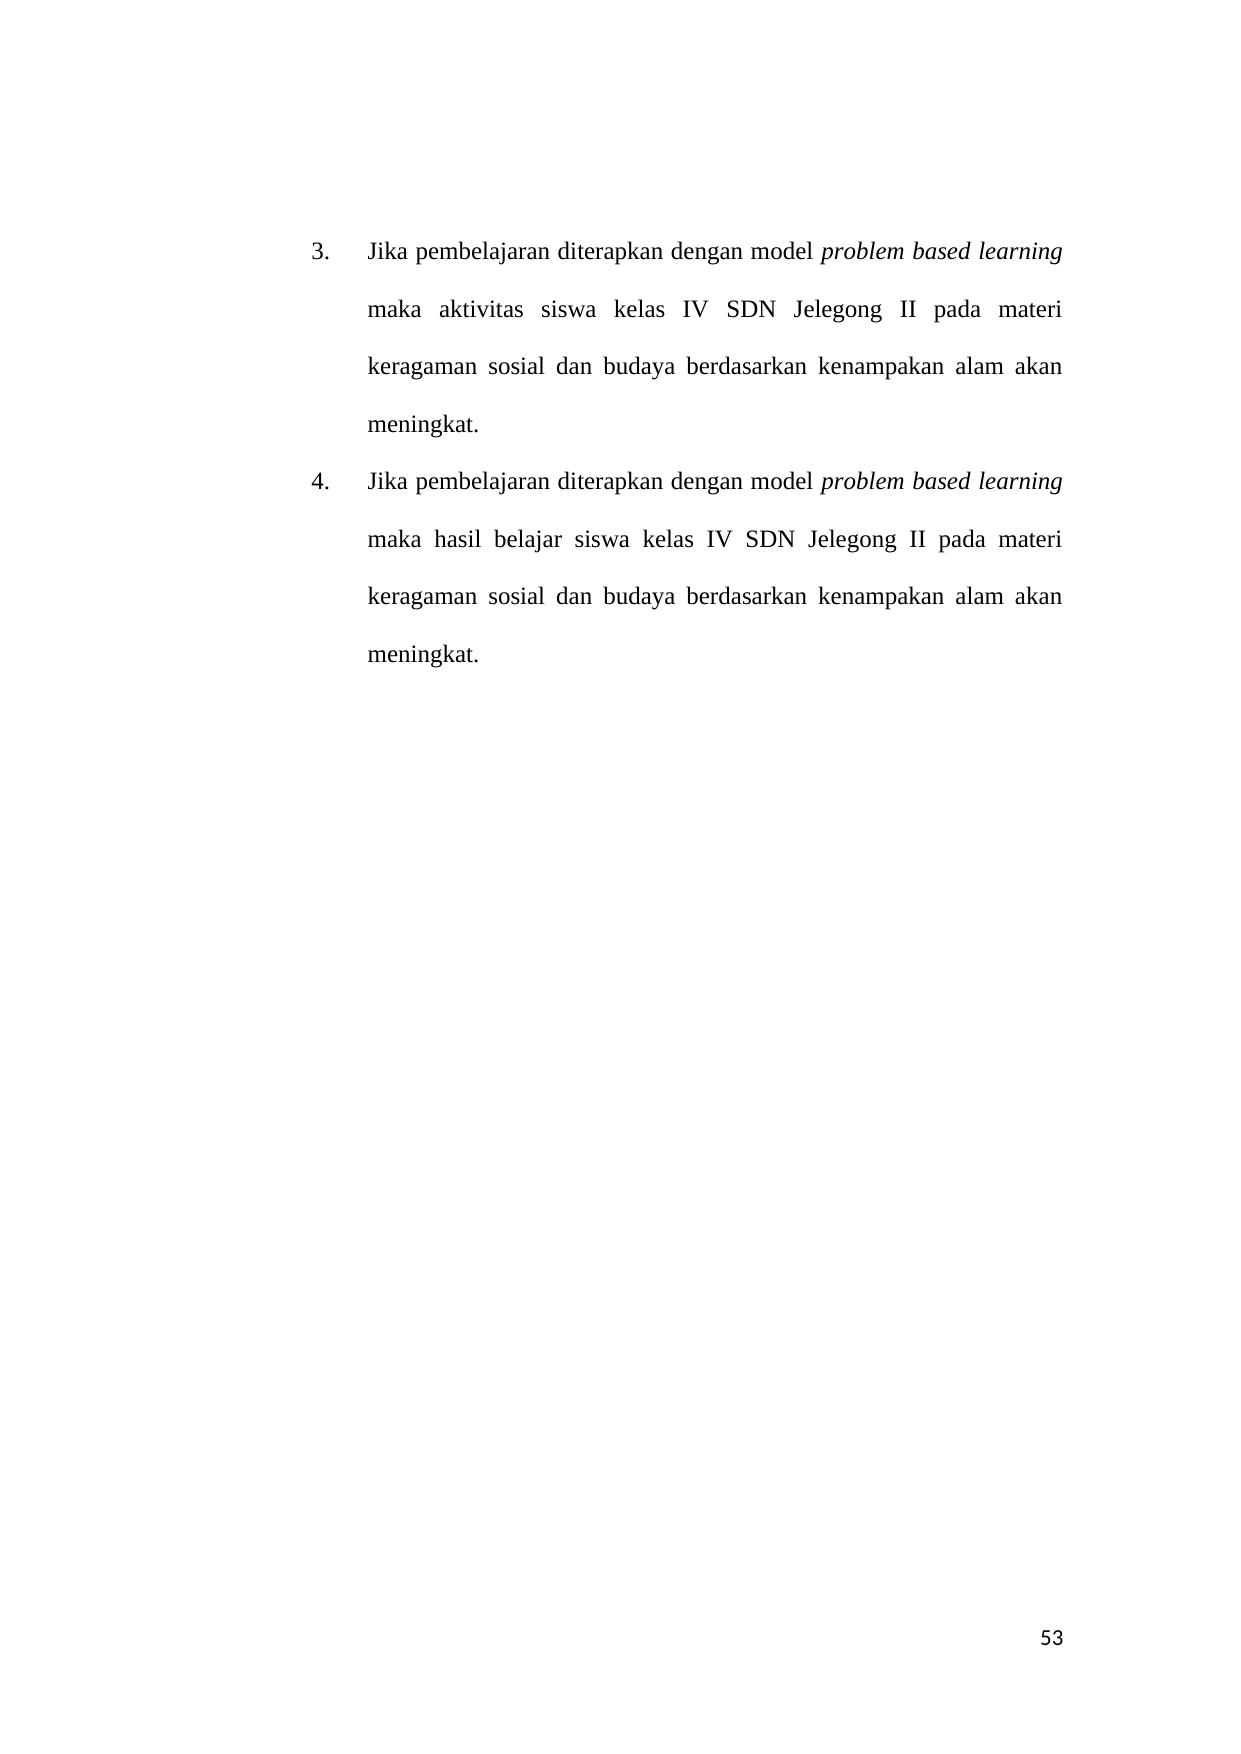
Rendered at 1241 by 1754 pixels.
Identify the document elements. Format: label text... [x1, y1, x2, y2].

list Jika pembelajaran diterapkan dengan model problem based learning maka aktivitas siswa kelas IV SDN Jelegong II pada materi keragaman sosial dan budaya berdasarkan kenampakan alam akan meningkat. [311, 236, 1063, 437]
list Jika pembelajaran diterapkan dengan model problem based learning maka hasil belajar siswa kelas IV SDN Jelegong II pada materi keragaman sosial dan budaya berdasarkan kenampakan alam akan meningkat. [311, 466, 1063, 667]
